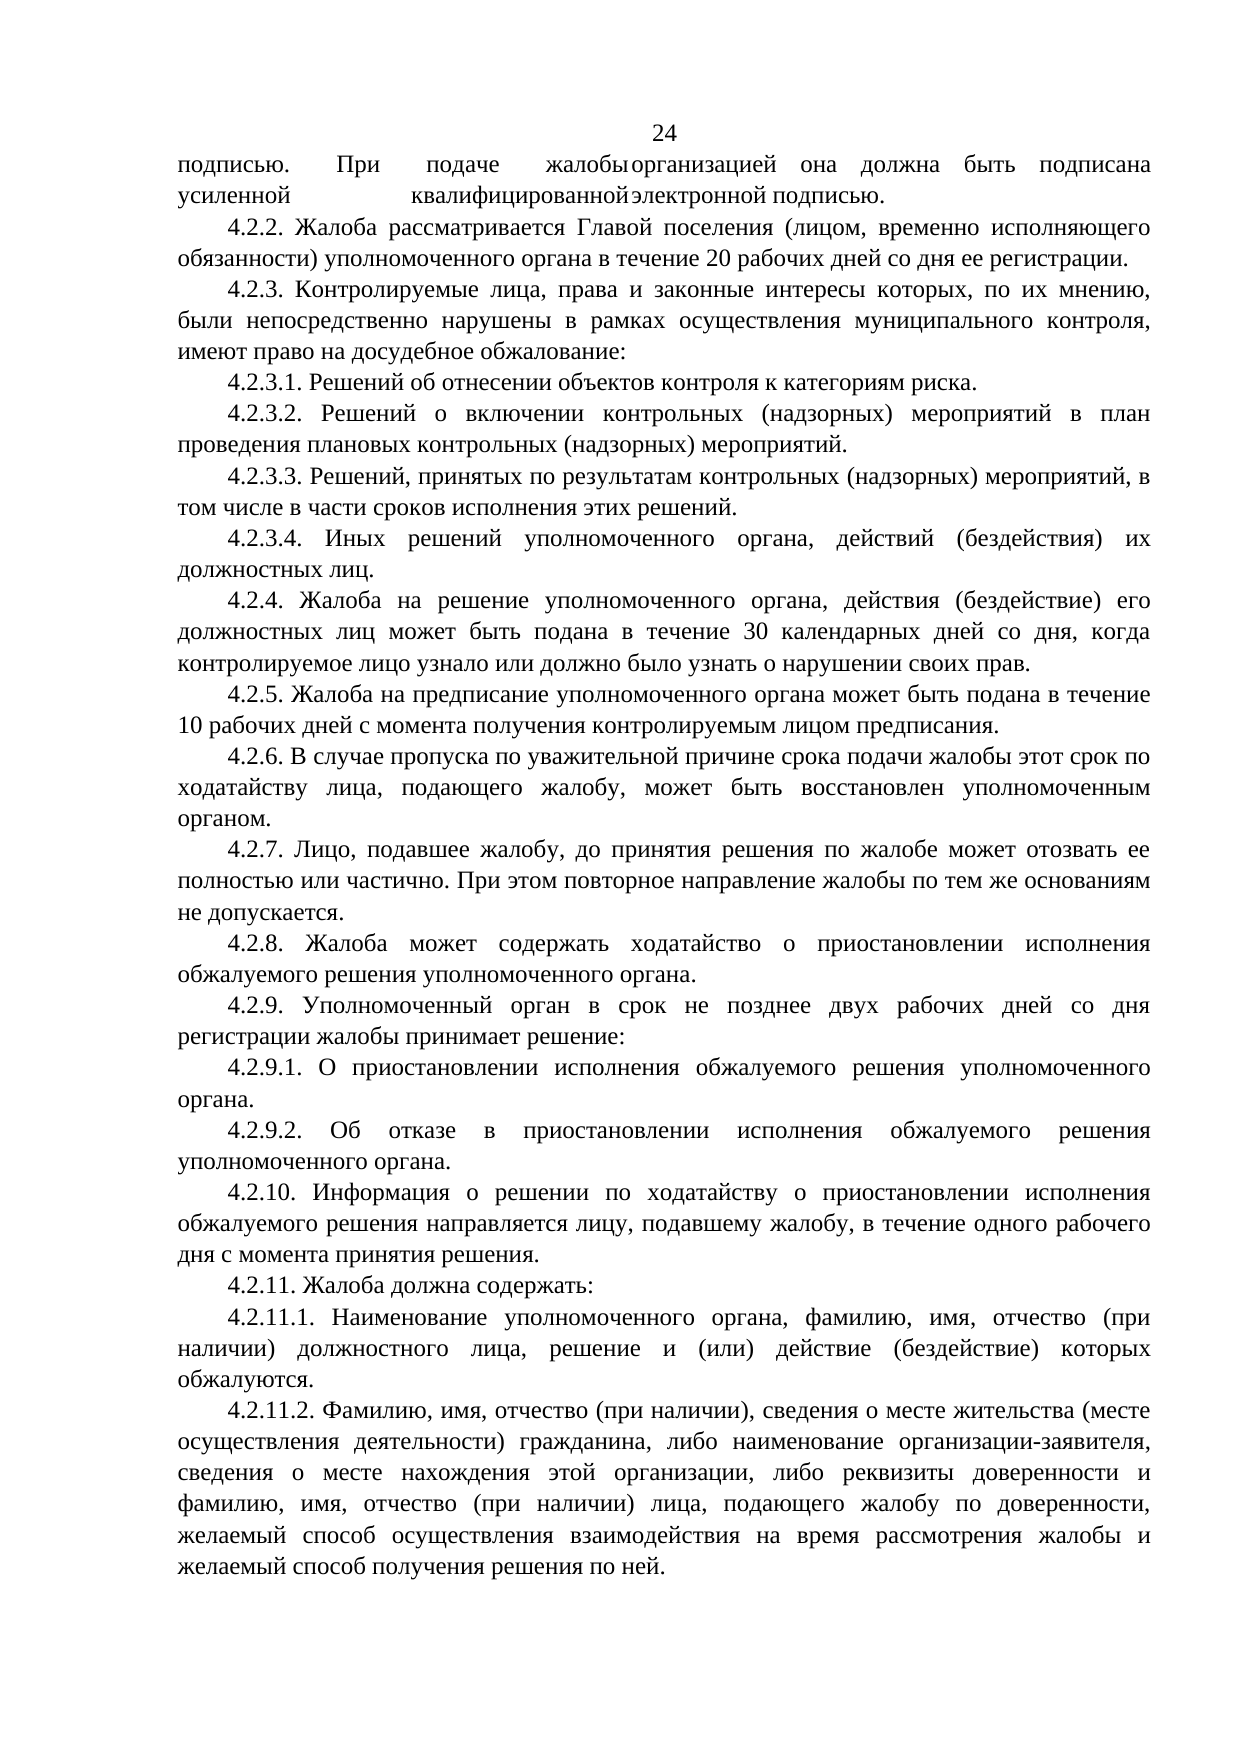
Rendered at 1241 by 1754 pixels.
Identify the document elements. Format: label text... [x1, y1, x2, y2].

text 4.2.2. Жалоба рассматривается Главой поселения (лицом, временно исполняющего обязанности) уполномоченного органа в течение 20 рабочих дней со дня ее регистрации. [177, 209, 1152, 271]
text 4.2.3.1. Решений об отнесении объектов контроля к категориям риска. [177, 365, 1152, 396]
text 4.2.8. Жалоба может содержать ходатайство о приостановлении исполнения обжалуемого решения уполномоченного органа. [177, 926, 1152, 988]
text 4.2.5. Жалоба на предписание уполномоченного органа может быть подана в течение 10 рабочих дней с момента получения контролируемым лицом предписания. [177, 676, 1152, 739]
text 4.2.4. Жалоба на решение уполномоченного органа, действия (бездействие) его должностных лиц может быть подана в течение 30 календарных дней со дня, когда контролируемое лицо узнало или должно было узнать о нарушении своих прав. [177, 583, 1152, 676]
text 4.2.11.2. Фамилию, имя, отчество (при наличии), сведения о месте жительства (месте осуществления деятельности) гражданина, либо наименование организации-заявителя, сведения о месте нахождения этой организации, либо реквизиты доверенности и фамилию, имя, отчество (при наличии) лица, подающего жалобу по доверенности, желаемый способ осуществления взаимодействия на время рассмотрения жалобы и желаемый способ получения решения по ней. [177, 1393, 1152, 1579]
text 4.2.9. Уполномоченный орган в срок не позднее двух рабочих дней со дня регистрации жалобы принимает решение: [177, 988, 1152, 1050]
text 4.2.11. Жалоба должна содержать: [177, 1268, 1152, 1299]
text 4.2.9.1. О приостановлении исполнения обжалуемого решения уполномоченного органа. [177, 1050, 1152, 1112]
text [177, 147, 1152, 209]
text 4.2.9.2. Об отказе в приостановлении исполнения обжалуемого решения уполномоченного органа. [177, 1112, 1152, 1175]
text 4.2.10. Информация о решении по ходатайству о приостановлении исполнения обжалуемого решения направляется лицу, подавшему жалобу, в течение одного рабочего дня с момента принятия решения. [177, 1175, 1152, 1268]
text 4.2.7. Лицо, подавшее жалобу, до принятия решения по жалобе может отозвать ее полностью или частично. При этом повторное направление жалобы по тем же основаниям не допускается. [177, 832, 1152, 926]
text 4.2.3. Контролируемые лица, права и законные интересы которых, по их мнению, были непосредственно нарушены в рамках осуществления муниципального контроля, имеют право на досудебное обжалование: [177, 271, 1152, 365]
text 4.2.3.4. Иных решений уполномоченного органа, действий (бездействия) их должностных лиц. [177, 521, 1152, 583]
text 4.2.3.2. Решений о включении контрольных (надзорных) мероприятий в план проведения плановых контрольных (надзорных) мероприятий. [177, 396, 1152, 458]
text 4.2.3.3. Решений, принятых по результатам контрольных (надзорных) мероприятий, в том числе в части сроков исполнения этих решений. [177, 458, 1152, 521]
text 4.2.6. В случае пропуска по уважительной причине срока подачи жалобы этот срок по ходатайству лица, подающего жалобу, может быть восстановлен уполномоченным органом. [177, 739, 1152, 832]
text 4.2.11.1. Наименование уполномоченного органа, фамилию, имя, отчество (при наличии) должностного лица, решение и (или) действие (бездействие) которых обжалуются. [177, 1299, 1152, 1393]
